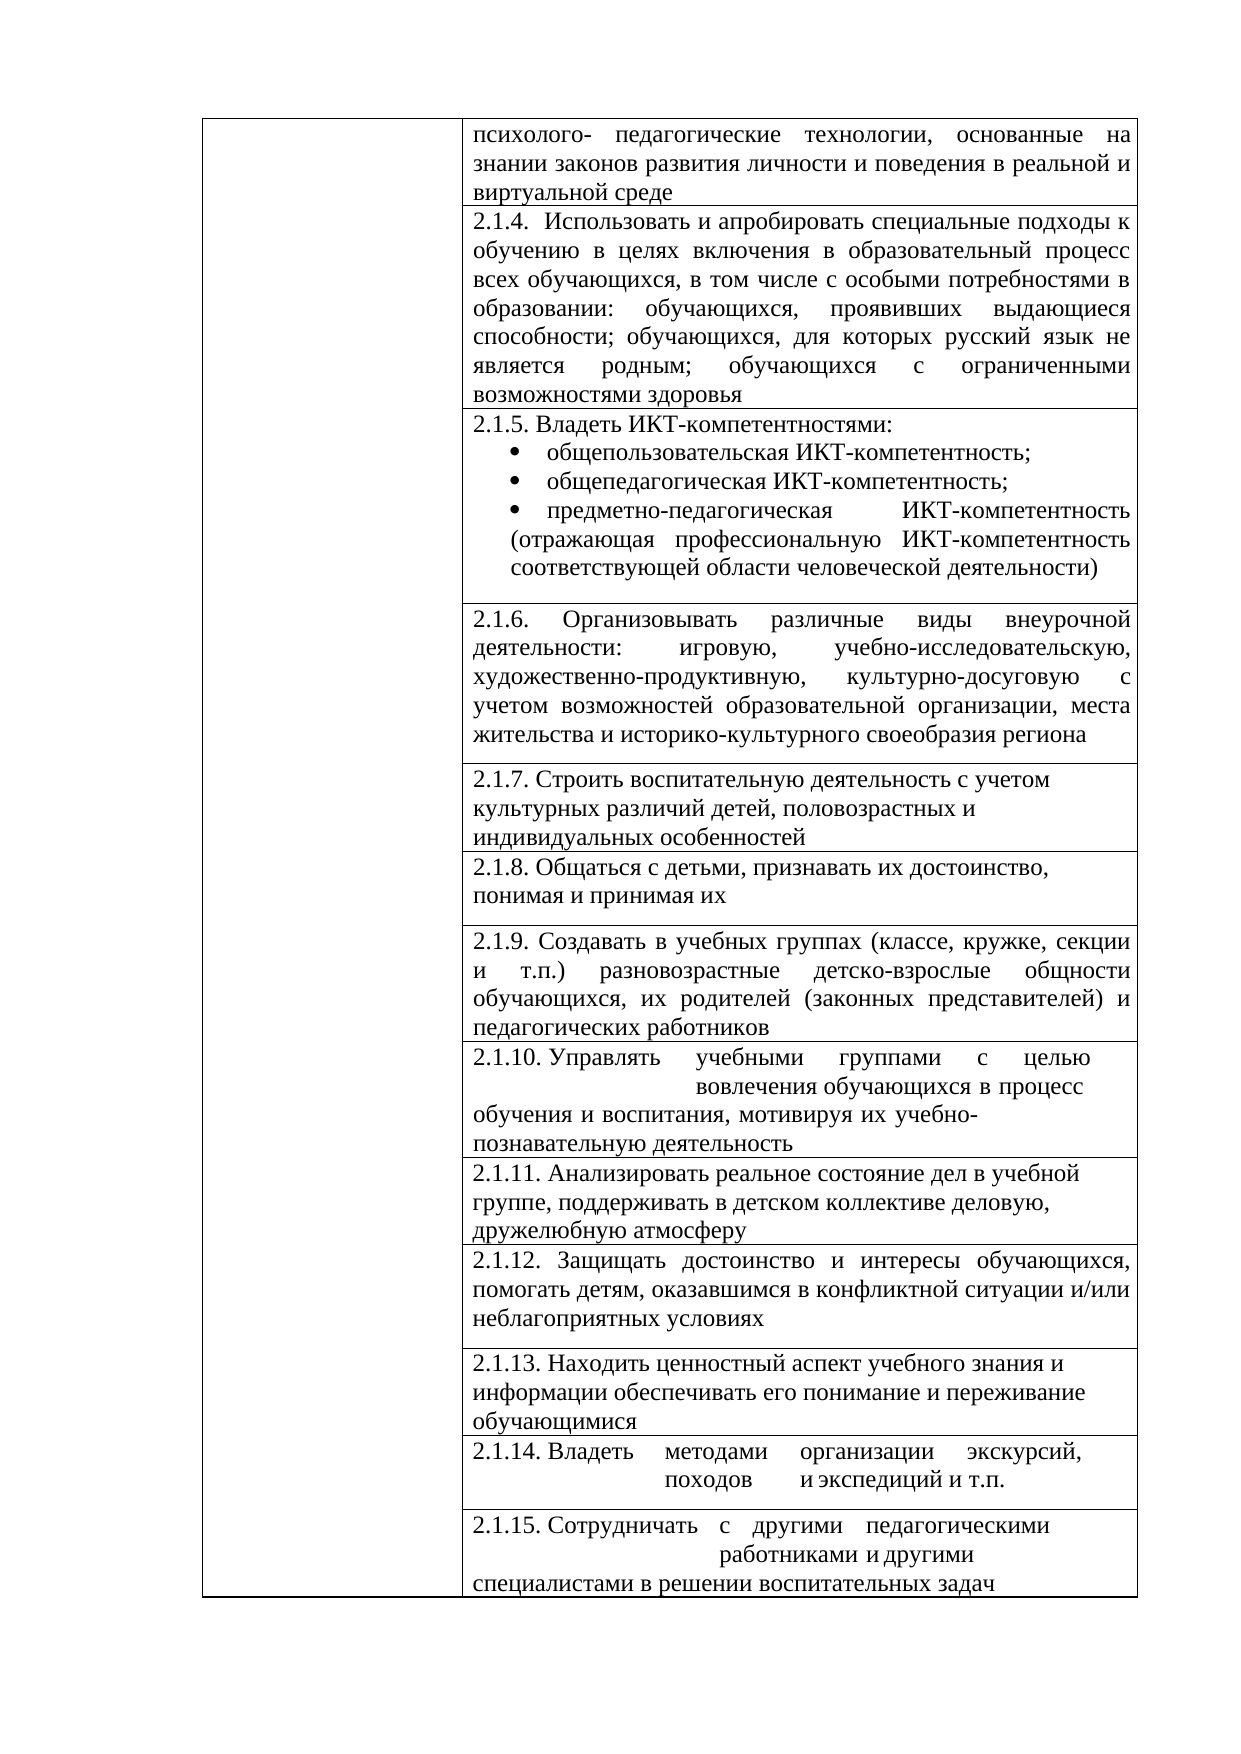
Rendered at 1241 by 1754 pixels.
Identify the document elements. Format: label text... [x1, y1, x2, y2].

table_cell 2.1.7. Строить воспитательную деятельность с учетом культурных различий детей, половозрастных и индивидуальных особенностей [463, 764, 1137, 851]
table_cell 2.1.4. Использовать и апробировать специальные подходы к обучению в целях включения в образовательный процесс всех обучающихся, в том числе с особыми потребностями в образовании: обучающихся, проявивших выдающиеся способности; обучающихся, для которых русский язык не является родным; обучающихся с ограниченными возможностями здоровья [463, 206, 1137, 408]
table_cell 2.1.14. Владеть методами организации экскурсий, походов и экспедиций и т.п. [463, 1436, 1137, 1509]
table_cell 2.1.5. Владеть ИКТ-компетентностями: общепользовательская ИКТ-компетентность; общепедагогическая ИКТ-компетентность; предметно-педагогическая ИКТ-компетентность (отражающая профессиональную ИКТ-компетентность соответствующей области человеческой деятельности) [463, 409, 1137, 603]
table_cell 2.1.10. Управлять учебными группами с целью вовлечения обучающихся в процесс обучения и воспитания, мотивируя их учебно- познавательную деятельность [463, 1042, 1137, 1157]
table_cell 2.1.15. Сотрудничать с другими педагогическими работниками и другими специалистами в решении воспитательных задач [463, 1510, 1137, 1596]
table_cell 2.1.8. Общаться с детьми, признавать их достоинство, понимая и принимая их [463, 852, 1137, 925]
table_cell 2.1.12. Защищать достоинство и интересы обучающихся, помогать детям, оказавшимся в конфликтной ситуации и/или неблагоприятных условиях [463, 1245, 1137, 1347]
table_cell 2.1.11. Анализировать реальное состояние дел в учебной группе, поддерживать в детском коллективе деловую, дружелюбную атмосферу [463, 1158, 1137, 1244]
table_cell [463, 119, 1137, 205]
table_cell 2.1.13. Находить ценностный аспект учебного знания и информации обеспечивать его понимание и переживание обучающимися [463, 1349, 1137, 1435]
table_cell 2.1.9. Создавать в учебных группах (классе, кружке, секции и т.п.) разновозрастные детско-взрослые общности обучающихся, их родителей (законных представителей) и педагогических работников [463, 926, 1137, 1041]
table_cell 2.1.6. Организовывать различные виды внеурочной деятельности: игровую, учебно-исследовательскую, художественно-продуктивную, культурно-досуговую с учетом возможностей образовательной организации, места жительства и историко-культурного своеобразия региона [463, 604, 1137, 763]
